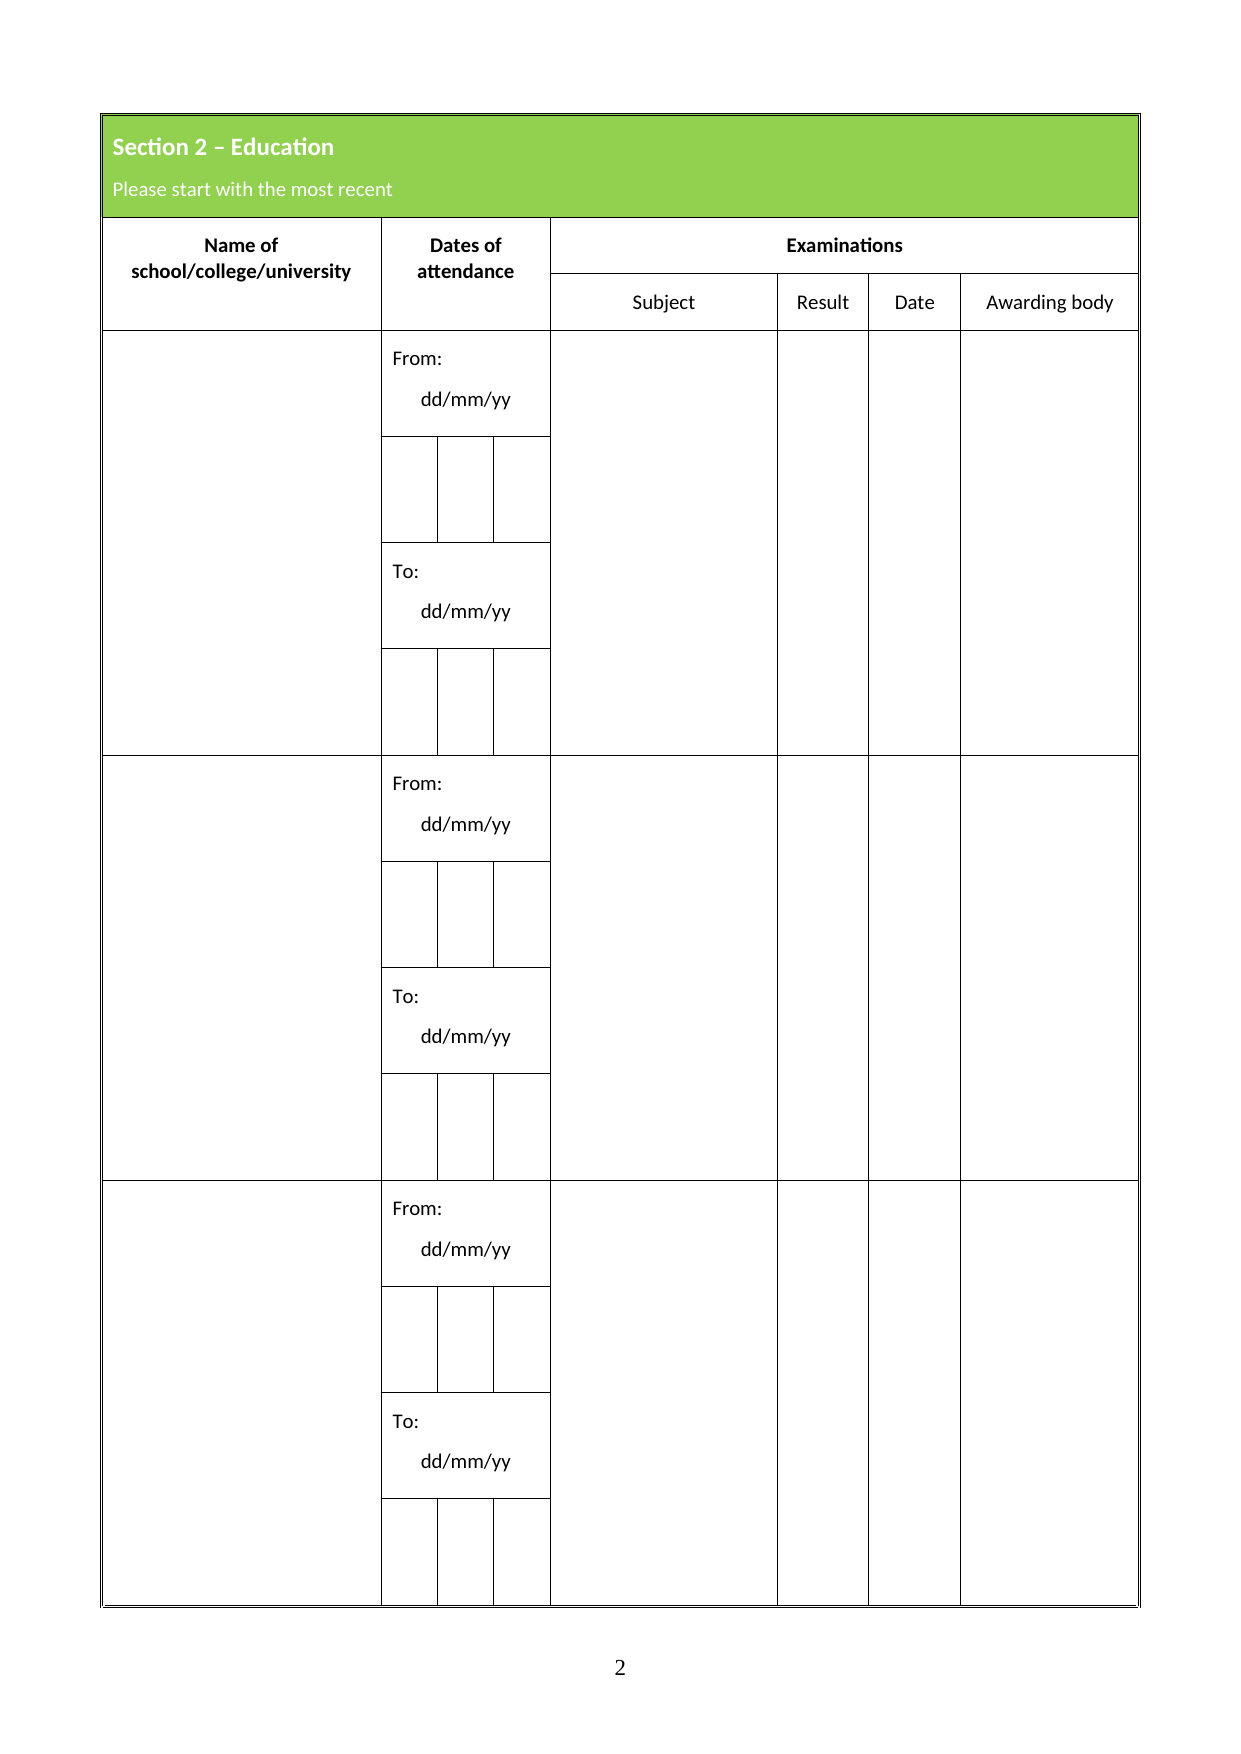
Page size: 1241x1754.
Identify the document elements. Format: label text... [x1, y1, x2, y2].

table_cell [494, 1499, 550, 1604]
table_cell [438, 862, 493, 967]
table_cell To: dd/mm/yy [382, 543, 550, 648]
table_cell [382, 1287, 437, 1392]
table_cell Awarding body [961, 274, 1138, 329]
table_cell [103, 331, 381, 754]
table_cell [869, 331, 960, 754]
table_cell Examinations [551, 218, 1138, 273]
table_cell [869, 756, 960, 1179]
table_cell [494, 862, 550, 967]
table_cell Date [869, 274, 960, 329]
table_header Section 2 – Education Please start with the most recent [103, 116, 1138, 217]
table_cell [551, 331, 777, 754]
table_cell From: dd/mm/yy [382, 331, 550, 436]
table_cell [438, 1499, 493, 1604]
table_cell [961, 756, 1138, 1179]
table_cell [961, 331, 1138, 754]
table_cell [438, 1287, 493, 1392]
table_cell [103, 756, 381, 1179]
table_cell [382, 1074, 437, 1179]
table_cell [551, 756, 777, 1179]
table_cell [382, 649, 437, 754]
table_cell Subject [551, 274, 777, 329]
table_cell From: dd/mm/yy [382, 1181, 550, 1286]
table_cell [778, 1181, 868, 1604]
table_cell [438, 1074, 493, 1179]
table_cell [551, 1181, 777, 1604]
table_cell To: dd/mm/yy [382, 968, 550, 1073]
table_cell [494, 437, 550, 542]
table_cell Name of school/college/university [103, 218, 381, 329]
table_cell [494, 1287, 550, 1392]
table_cell [961, 1181, 1138, 1604]
table_cell [382, 437, 437, 542]
table_cell [494, 1074, 550, 1179]
table_cell [778, 331, 868, 754]
table_cell [382, 1499, 437, 1604]
table_cell [103, 1181, 381, 1604]
table_cell [869, 1181, 960, 1604]
table_cell Result [778, 274, 868, 329]
table_cell Dates of attendance [382, 218, 550, 329]
table_cell [778, 756, 868, 1179]
table_cell From: dd/mm/yy [382, 756, 550, 861]
table_cell [438, 649, 493, 754]
table_cell [438, 437, 493, 542]
table_cell [494, 649, 550, 754]
table_cell [382, 862, 437, 967]
table_cell To: dd/mm/yy [382, 1393, 550, 1498]
